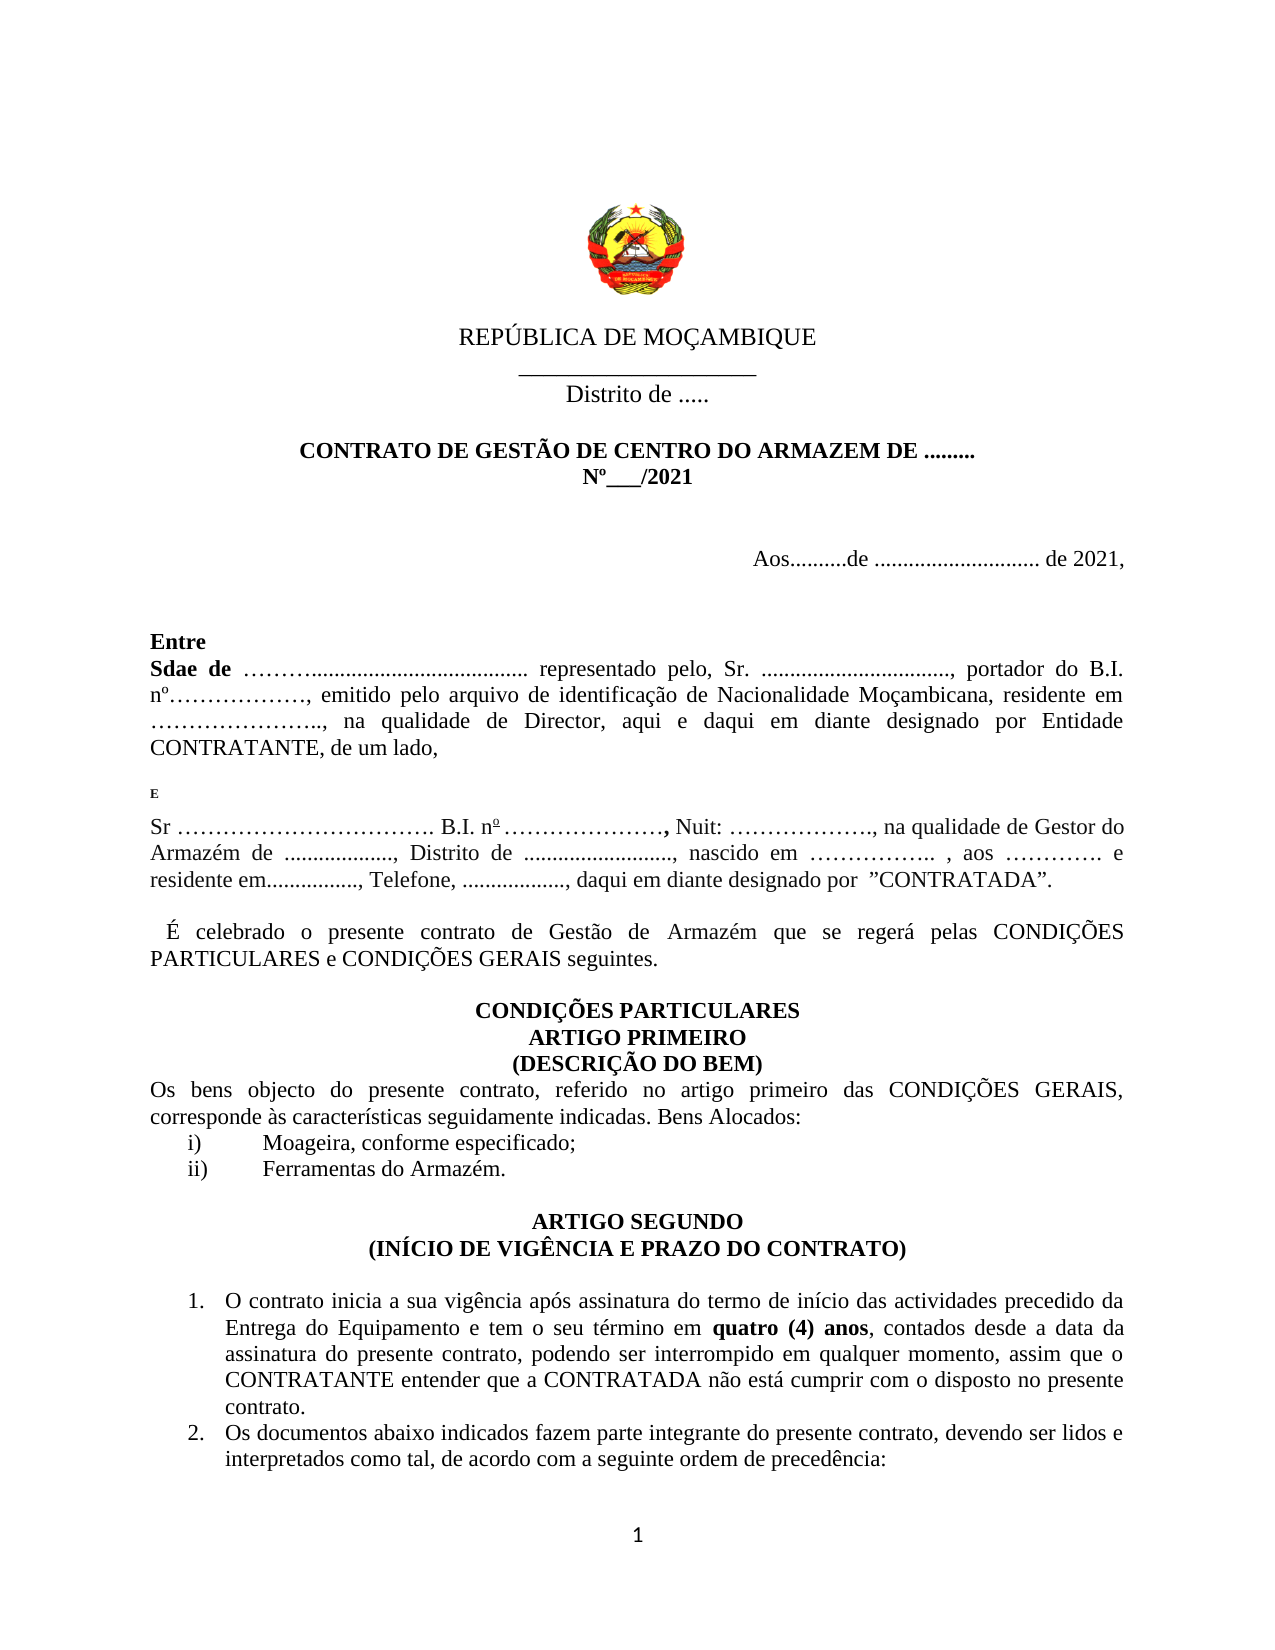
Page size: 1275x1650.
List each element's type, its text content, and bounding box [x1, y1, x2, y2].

text (DESCRIÇÃO DO BEM) [150, 1050, 1125, 1076]
text REPÚBLICA DE MOÇAMBIQUE [150, 322, 1125, 351]
text Distrito de ..... [150, 379, 1125, 408]
text ARTIGO SEGUNDO [150, 1208, 1125, 1234]
text Sr ……………………………. B.I. no …………………, Nuit: ………………., na qualidade de Gestor do Armazém de ..................., Distrito de .........................., nascido em …………….. , aos …………. e residente em................, Telefone, .................., daqui em diante designado por ”CONTRATADA”. [150, 813, 1125, 892]
text Os bens objecto do presente contrato, referido no artigo primeiro das CONDIÇÕES GERAIS, corresponde às características seguidamente indicadas. Bens Alocados: [150, 1076, 1125, 1129]
text E [150, 787, 1132, 813]
text CONTRATO DE GESTÃO DE CENTRO DO ARMAZEM DE ......... [150, 437, 1125, 463]
text (INÍCIO DE VIGÊNCIA E PRAZO DO CONTRATO) [150, 1234, 1125, 1261]
text ARTIGO PRIMEIRO [150, 1024, 1125, 1050]
list Moageira, conforme especificado; [187, 1129, 1125, 1156]
list Os documentos abaixo indicados fazem parte integrante do presente contrato, devendo ser lidos e interpretados como tal, de acordo com a seguinte ordem de precedência: [187, 1419, 1125, 1472]
text CONDIÇÕES PARTICULARES [150, 997, 1125, 1024]
text ___________________ [150, 351, 1125, 379]
text Aos..........de ............................. de 2021, [150, 544, 1125, 571]
text É celebrado o presente contrato de Gestão de Armazém que se regerá pelas CONDIÇÕES PARTICULARES e CONDIÇÕES GERAIS seguintes. [150, 918, 1125, 971]
text Nº___/2021 [150, 463, 1125, 489]
picture [581, 203, 694, 297]
text Sdae de ………...................................... representado pelo, Sr. ................................., portador do B.I. nº………………, emitido pelo arquivo de identificação de Nacionalidade Moçambicana, residente em ………………….., na qualidade de Director, aqui e daqui em diante designado por Entidade CONTRATANTE, de um lado, [150, 655, 1125, 760]
text Entre [150, 628, 1132, 655]
list O contrato inicia a sua vigência após assinatura do termo de início das actividades precedido da Entrega do Equipamento e tem o seu término em quatro (4) anos, contados desde a data da assinatura do presente contrato, podendo ser interrompido em qualquer momento, assim que o CONTRATANTE entender que a CONTRATADA não está cumprir com o disposto no presente contrato. [187, 1287, 1125, 1419]
list Ferramentas do Armazém. [187, 1156, 1125, 1182]
